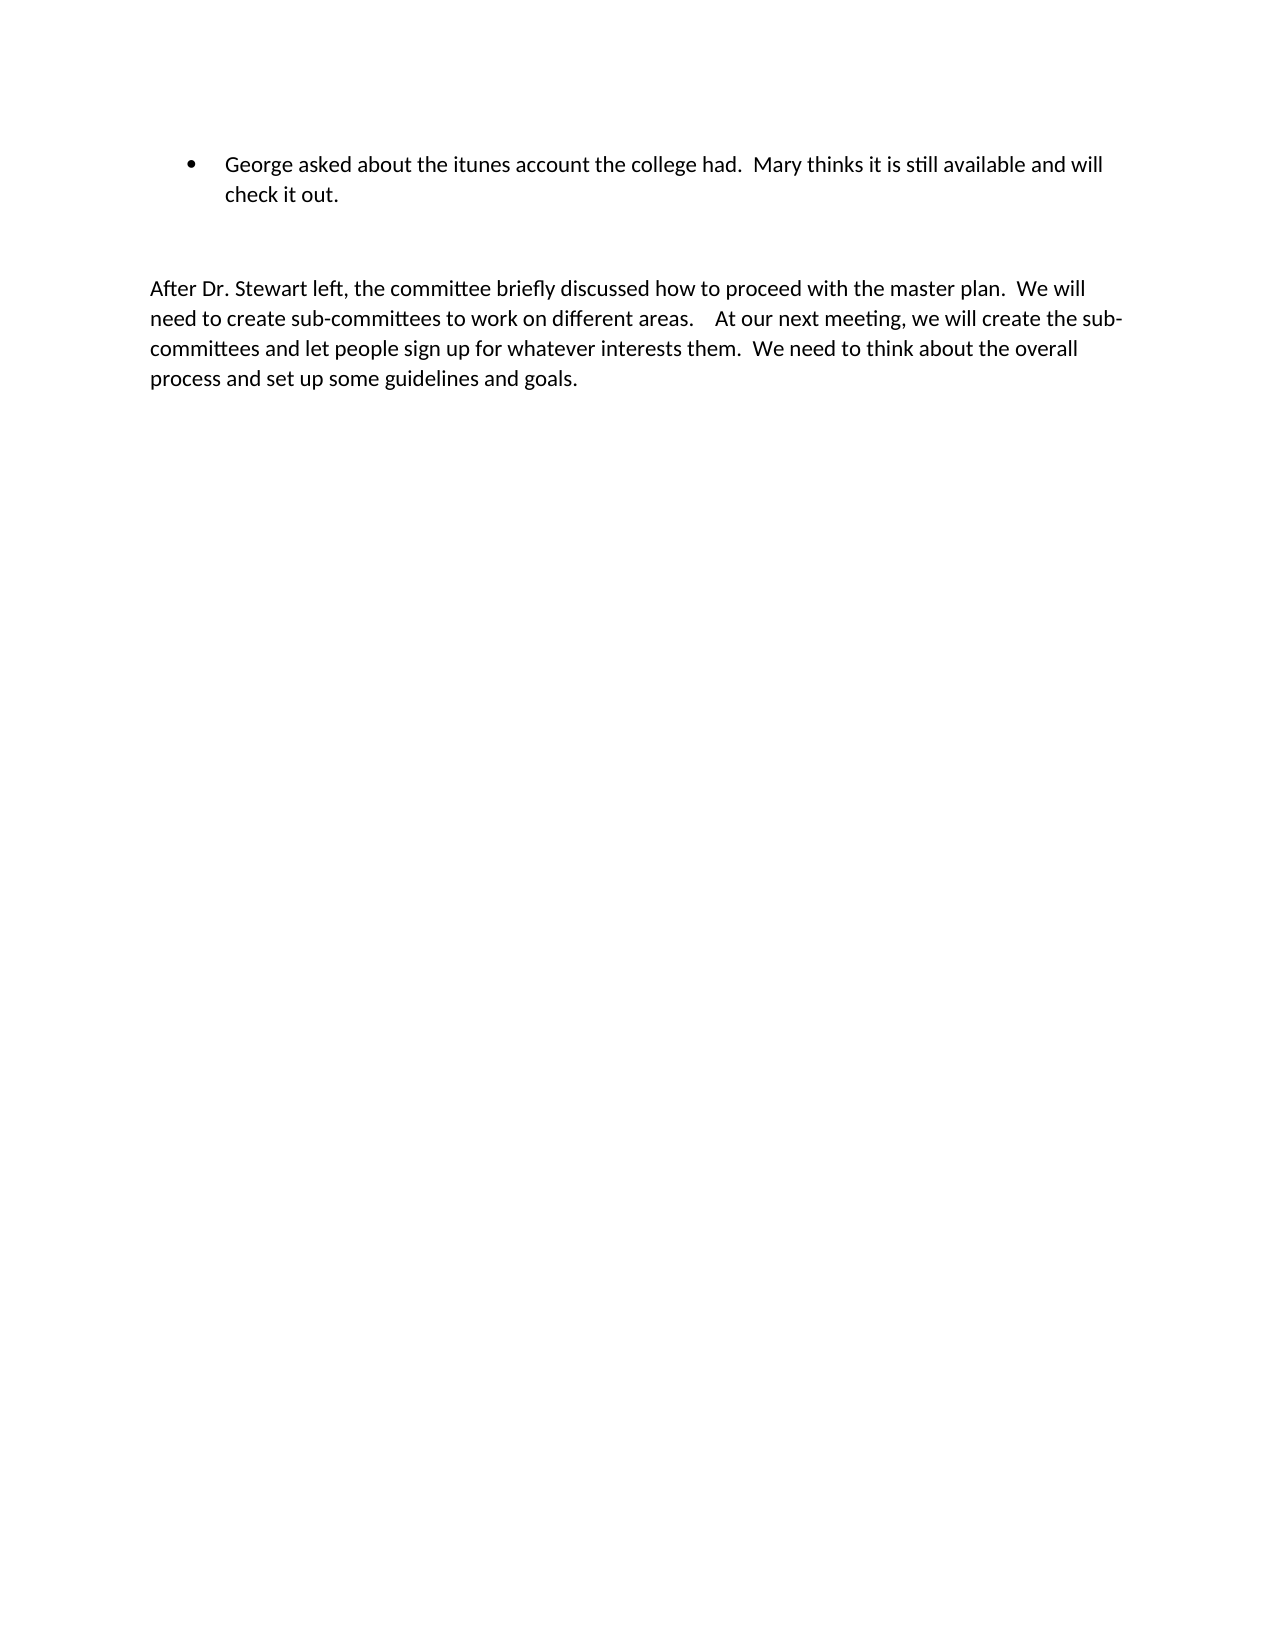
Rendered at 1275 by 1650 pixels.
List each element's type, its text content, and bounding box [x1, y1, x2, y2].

list George asked about the itunes account the college had. Mary thinks it is still available and will check it out. [187, 150, 1125, 208]
text After Dr. Stewart left, the committee briefly discussed how to proceed with the master plan. We will need to create sub-committees to work on different areas. At our next meeting, we will create the sub-committees and let people sign up for whatever interests them. We need to think about the overall process and set up some guidelines and goals. [150, 274, 1125, 393]
